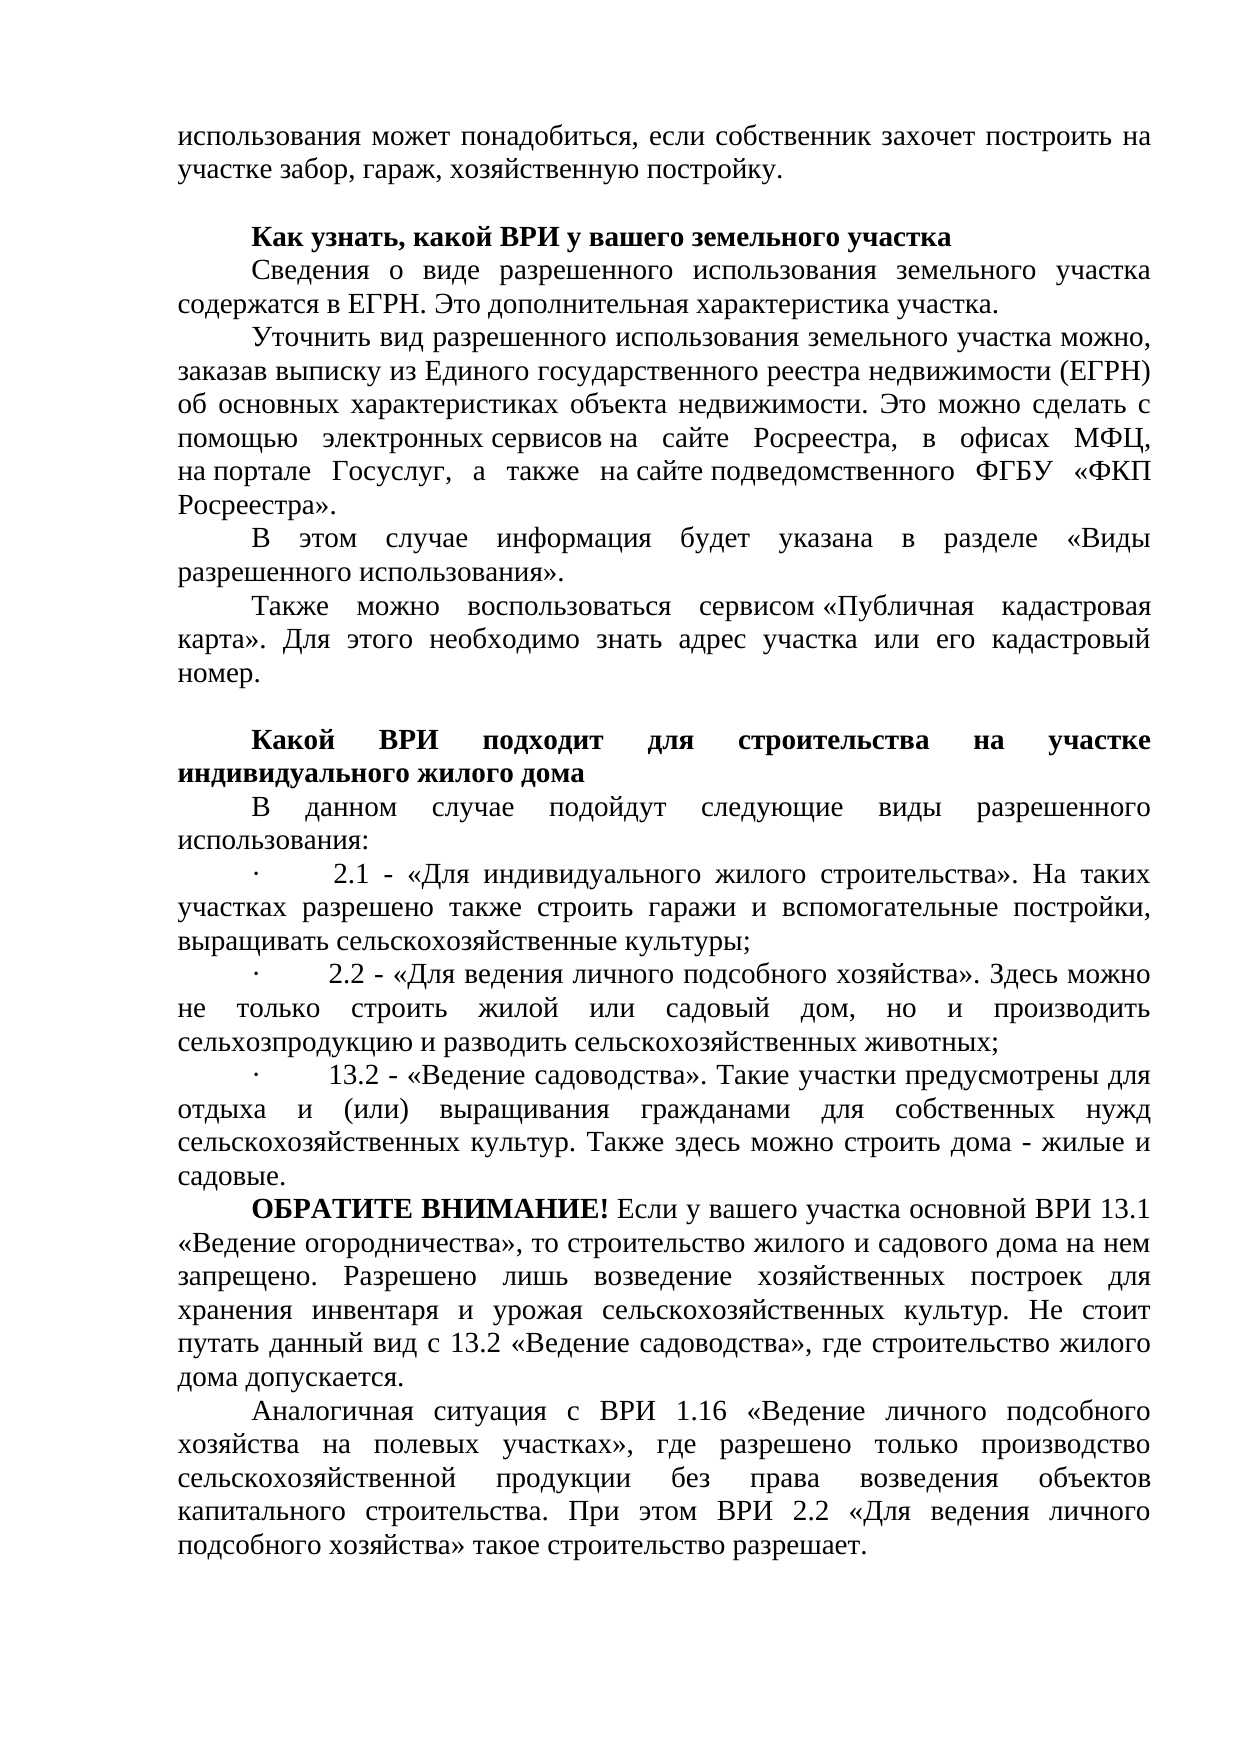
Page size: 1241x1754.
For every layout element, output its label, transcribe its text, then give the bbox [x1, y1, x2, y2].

text Как узнать, какой ВРИ у вашего земельного участка [177, 219, 1152, 252]
text Какой ВРИ подходит для строительства на участке индивидуального жилого дома [177, 722, 1152, 789]
text В данном случае подойдут следующие виды разрешенного использования: [177, 789, 1152, 856]
text · 13.2 - «Ведение садоводства». Такие участки предусмотрены для отдыха и (или) выращивания гражданами для собственных нужд сельскохозяйственных культур. Также здесь можно строить дома - жилые и садовые. [177, 1057, 1152, 1191]
text ОБРАТИТЕ ВНИМАНИЕ! Если у вашего участка основной ВРИ 13.1 «Ведение огородничества», то строительство жилого и садового дома на нем запрещено. Разрешено лишь возведение хозяйственных построек для хранения инвентаря и урожая сельскохозяйственных культур. Не стоит путать данный вид с 13.2 «Ведение садоводства», где строительство жилого дома допускается. [177, 1191, 1152, 1393]
text · 2.1 - «Для индивидуального жилого строительства». На таких участках разрешено также строить гаражи и вспомогательные постройки, выращивать сельскохозяйственные культуры; [177, 856, 1152, 957]
text Аналогичная ситуация с ВРИ 1.16 «Ведение личного подсобного хозяйства на полевых участках», где разрешено только производство сельскохозяйственной продукции без права возведения объектов капитального строительства. При этом ВРИ 2.2 «Для ведения личного подсобного хозяйства» такое строительство разрешает. [177, 1393, 1152, 1560]
text Также можно воспользоваться сервисом «Публичная кадастровая карта». Для этого необходимо знать адрес участка или его кадастровый номер. [177, 588, 1152, 688]
text Уточнить вид разрешенного использования земельного участка можно, заказав выписку из Единого государственного реестра недвижимости (ЕГРН) об основных характеристиках объекта недвижимости. Это можно сделать с помощью электронных сервисов на сайте Росреестра, в офисах МФЦ, на портале Госуслуг, а также на сайте подведомственного ФГБУ «ФКП Росреестра». [177, 319, 1152, 521]
text В этом случае информация будет указана в разделе «Виды разрешенного использования». [177, 521, 1152, 588]
text · 2.2 - «Для ведения личного подсобного хозяйства». Здесь можно не только строить жилой или садовый дом, но и производить сельхозпродукцию и разводить сельскохозяйственных животных; [177, 957, 1152, 1057]
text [177, 118, 1152, 185]
text Сведения о виде разрешенного использования земельного участка содержатся в ЕГРН. Это дополнительная характеристика участка. [177, 252, 1152, 319]
